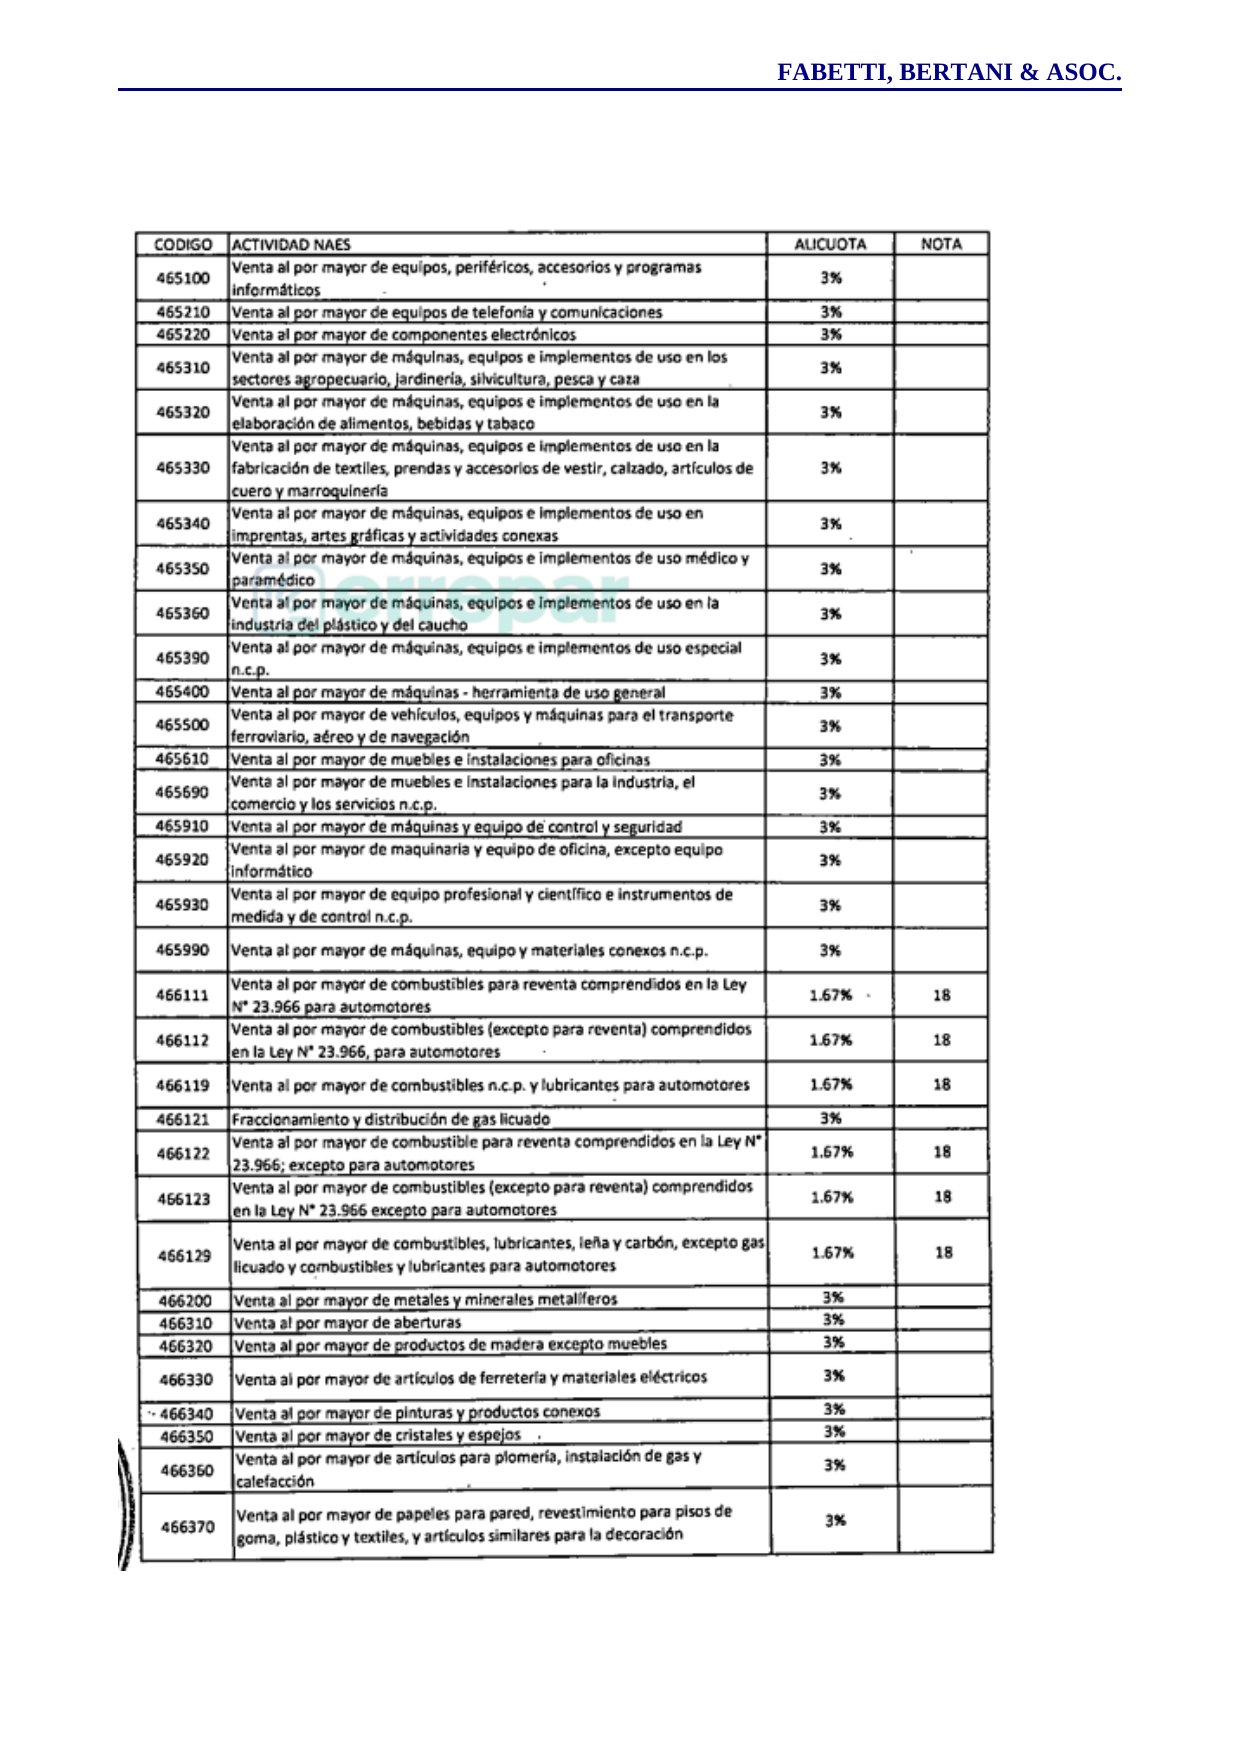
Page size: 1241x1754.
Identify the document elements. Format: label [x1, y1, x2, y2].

picture [118, 217, 1008, 1571]
